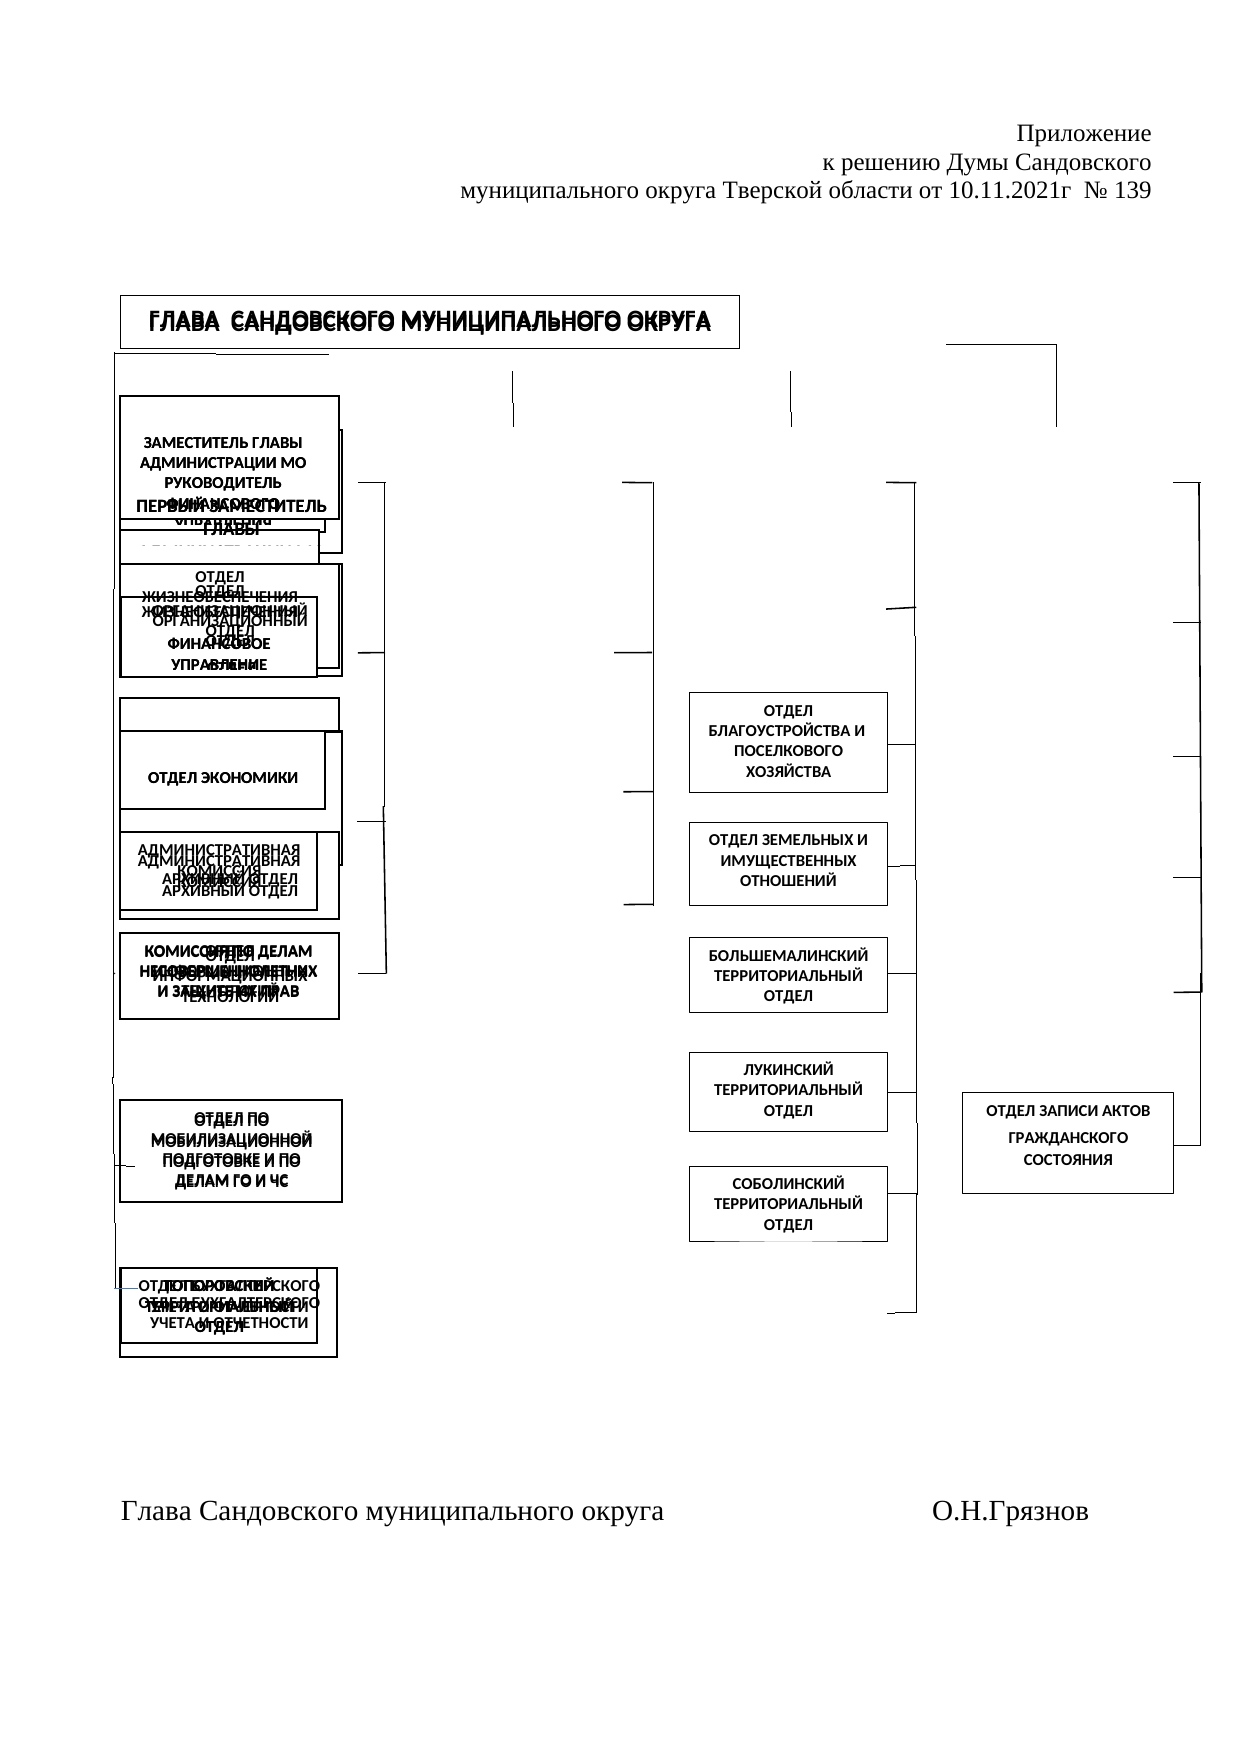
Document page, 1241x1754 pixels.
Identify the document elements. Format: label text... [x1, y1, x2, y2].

text Приложение [121, 118, 1152, 147]
text муниципального округа Тверской области от 10.11.2021г № 139 [121, 176, 1152, 204]
text Глава Сандовского муниципального округа О.Н.Грязнов [121, 1493, 1152, 1527]
text к решению Думы Сандовского [121, 147, 1152, 176]
